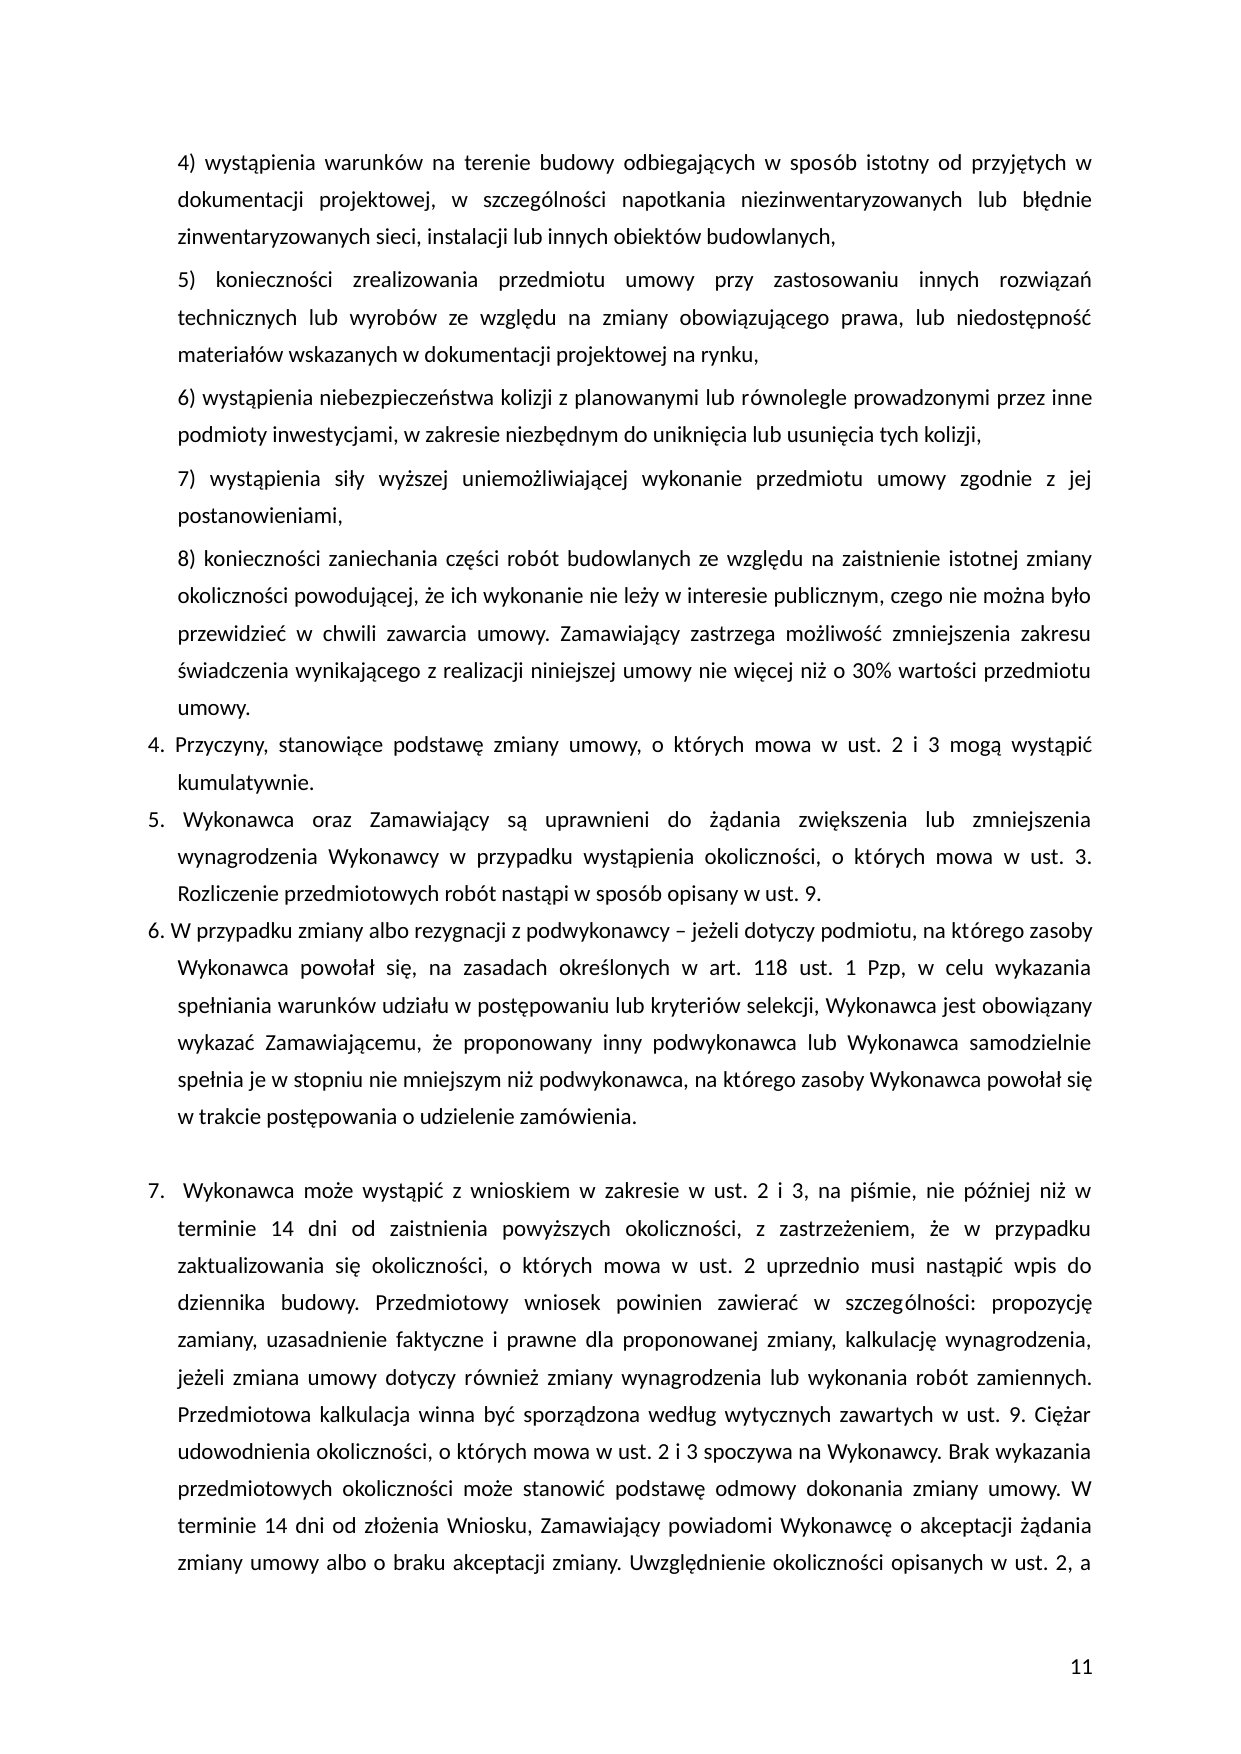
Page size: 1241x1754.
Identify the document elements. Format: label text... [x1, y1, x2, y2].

text 6) wystąpienia niebezpieczeństwa kolizji z planowanymi lub równolegle prowadzonymi przez inne podmioty inwestycjami, w zakresie niezbędnym do uniknięcia lub usunięcia tych kolizji, [177, 383, 1093, 448]
text 8) konieczności zaniechania części robót budowlanych ze względu na zaistnienie istotnej zmiany okoliczności powodującej, że ich wykonanie nie leży w interesie publicznym, czego nie można było przewidzieć w chwili zawarcia umowy. Zamawiający zastrzega możliwość zmniejszenia zakresu świadczenia wynikającego z realizacji niniejszej umowy nie więcej niż o 30% wartości przedmiotu umowy. [177, 544, 1093, 721]
text 7) wystąpienia siły wyższej uniemożliwiającej wykonanie przedmiotu umowy zgodnie z jej postanowieniami, [177, 464, 1093, 529]
text 5) konieczności zrealizowania przedmiotu umowy przy zastosowaniu innych rozwiązań technicznych lub wyrobów ze względu na zmiany obowiązującego prawa, lub niedostępność materiałów wskazanych w dokumentacji projektowej na rynku, [177, 265, 1093, 368]
text 4) wystąpienia warunków na terenie budowy odbiegających w sposób istotny od przyjętych w dokumentacji projektowej, w szczególności napotkania niezinwentaryzowanych lub błędnie zinwentaryzowanych sieci, instalacji lub innych obiektów budowlanych, [177, 148, 1093, 250]
text 4. Przyczyny, stanowiące podstawę zmiany umowy, o których mowa w ust. 2 i 3 mogą wystąpić kumulatywnie. [148, 730, 1093, 796]
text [148, 1177, 1093, 1577]
text 5. Wykonawca oraz Zamawiający są uprawnieni do żądania zwiększenia lub zmniejszenia wynagrodzenia Wykonawcy w przypadku wystąpienia okoliczności, o których mowa w ust. 3. Rozliczenie przedmiotowych robót nastąpi w sposób opisany w ust. 9. [148, 805, 1093, 907]
text 6. W przypadku zmiany albo rezygnacji z podwykonawcy – jeżeli dotyczy podmiotu, na którego zasoby Wykonawca powołał się, na zasadach określonych w art. 118 ust. 1 Pzp, w celu wykazania spełniania warunków udziału w postępowaniu lub kryteriów selekcji, Wykonawca jest obowiązany wykazać Zamawiającemu, że proponowany inny podwykonawca lub Wykonawca samodzielnie spełnia je w stopniu nie mniejszym niż podwykonawca, na którego zasoby Wykonawca powołał się w trakcie postępowania o udzielenie zamówienia. [148, 916, 1093, 1130]
